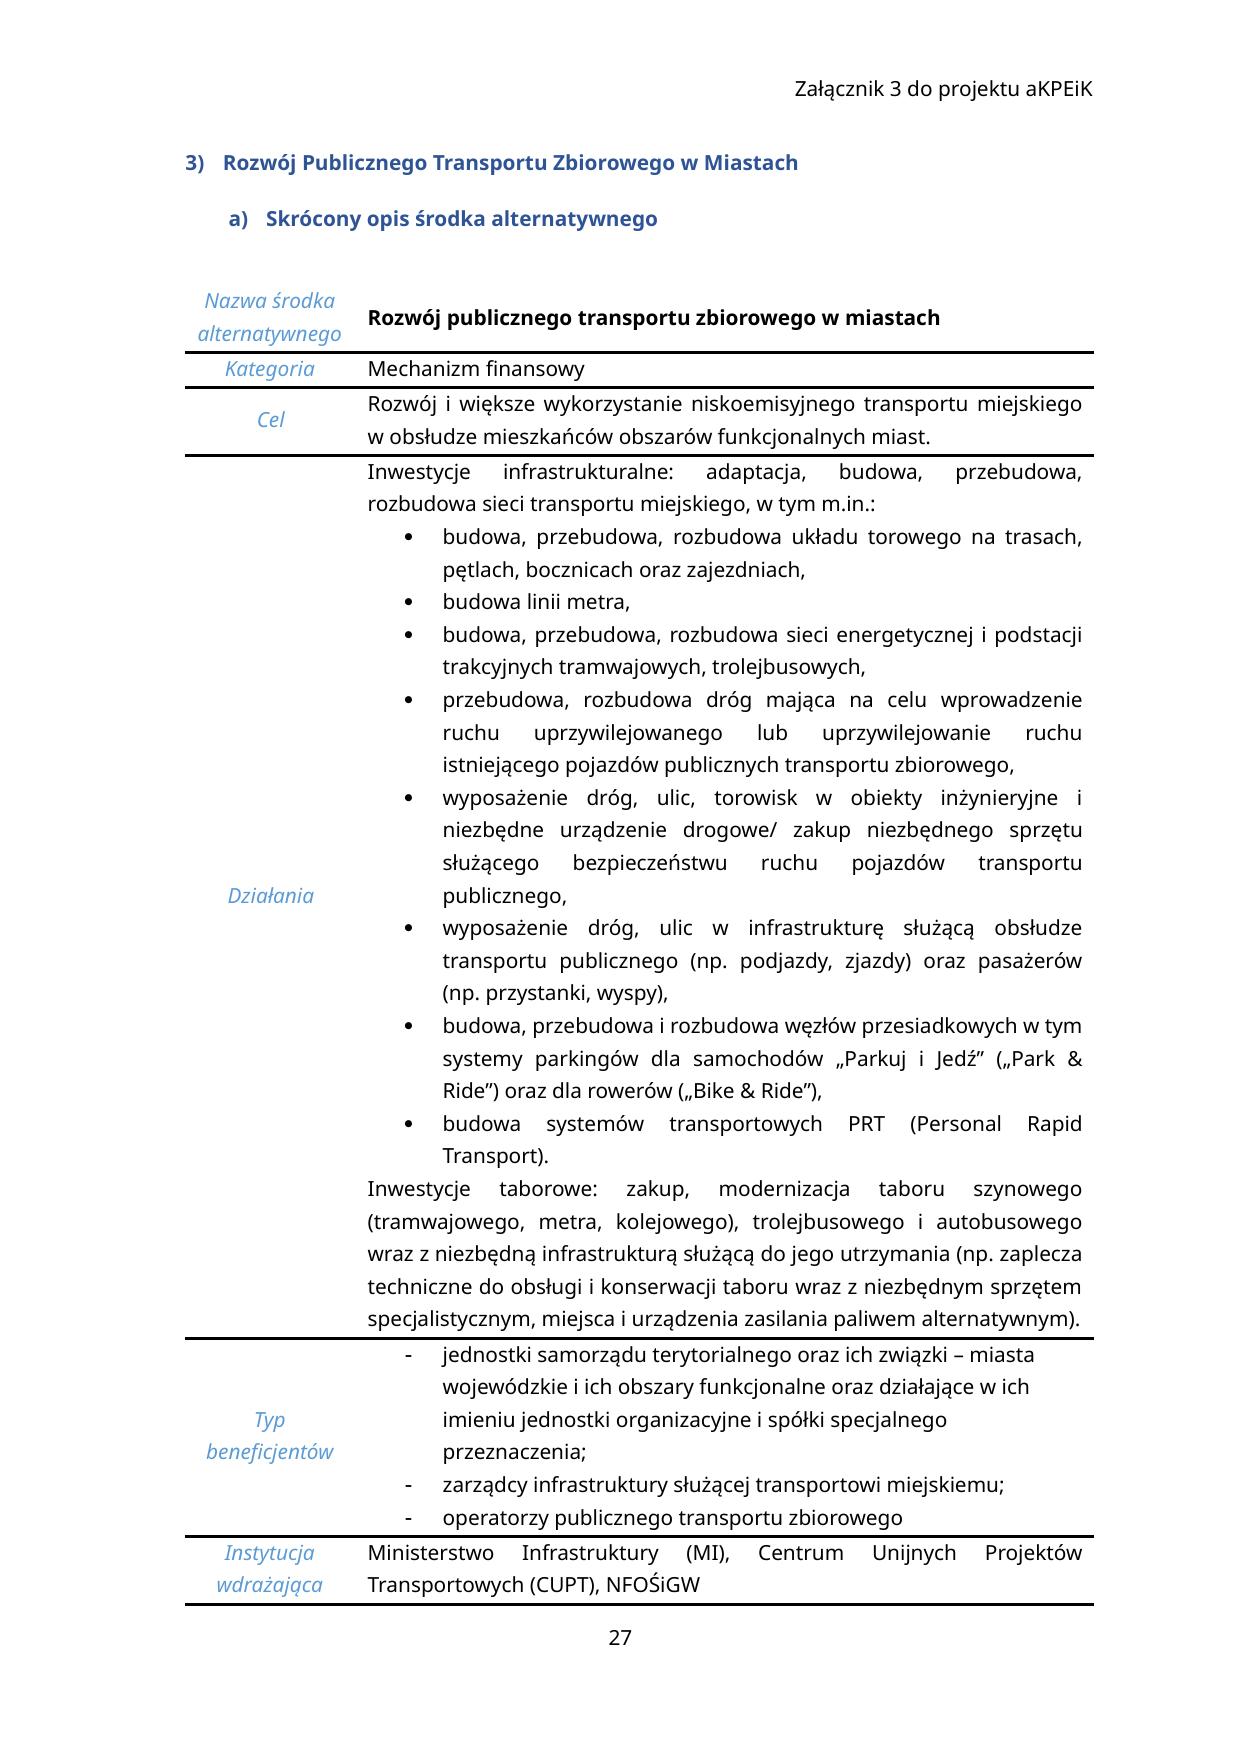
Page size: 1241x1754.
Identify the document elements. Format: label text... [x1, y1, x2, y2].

table_cell Rozwój i większe wykorzystanie niskoemisyjnego transportu miejskiego w obsłudze mieszkańców obszarów funkcjonalnych miast. [356, 389, 1094, 454]
table_header Nazwa środka alternatywnego [185, 286, 356, 351]
table_header Rozwój publicznego transportu zbiorowego w miastach [356, 286, 1094, 351]
table_cell Typ beneficjentów [185, 1340, 356, 1535]
table_cell jednostki samorządu terytorialnego oraz ich związki – miasta wojewódzkie i ich obszary funkcjonalne oraz działające w ich imieniu jednostki organizacyjne i spółki specjalnego przeznaczenia; zarządcy infrastruktury służącej transportowi miejskiemu; operatorzy publicznego transportu zbiorowego [356, 1340, 1094, 1535]
table_cell Cel [185, 389, 356, 454]
table_cell Instytucja wdrażająca [185, 1538, 356, 1602]
list Rozwój Publicznego Transportu Zbiorowego w Miastach [185, 148, 1093, 176]
table_cell Kategoria [185, 354, 356, 386]
table_cell Ministerstwo Infrastruktury (MI), Centrum Unijnych Projektów Transportowych (CUPT), NFOŚiGW [356, 1538, 1094, 1602]
table_cell Inwestycje infrastrukturalne: adaptacja, budowa, przebudowa, rozbudowa sieci transportu miejskiego, w tym m.in.: budowa, przebudowa, rozbudowa układu torowego na trasach, pętlach, bocznicach oraz zajezdniach, budowa linii metra, budowa, przebudowa, rozbudowa sieci energetycznej i podstacji trakcyjnych tramwajowych, trolejbusowych, przebudowa, rozbudowa dróg mająca na celu wprowadzenie ruchu uprzywilejowanego lub uprzywilejowanie ruchu istniejącego pojazdów publicznych transportu zbiorowego, wyposażenie dróg, ulic, torowisk w obiekty inżynieryjne i niezbędne urządzenie drogowe/ zakup niezbędnego sprzętu służącego bezpieczeństwu ruchu pojazdów transportu publicznego, wyposażenie dróg, ulic w infrastrukturę służącą obsłudze transportu publicznego (np. podjazdy, zjazdy) oraz pasażerów (np. przystanki, wyspy), budowa, przebudowa i rozbudowa węzłów przesiadkowych w tym systemy parkingów dla samochodów „Parkuj i Jedź” („Park & Ride”) oraz dla rowerów („Bike & Ride”), budowa systemów transportowych PRT (Personal Rapid Transport). Inwestycje taborowe: zakup, modernizacja taboru szynowego (tramwajowego, metra, kolejowego), trolejbusowego i autobusowego wraz z niezbędną infrastrukturą służącą do jego utrzymania (np. zaplecza techniczne do obsługi i konserwacji taboru wraz z niezbędnym sprzętem specjalistycznym, miejsca i urządzenia zasilania paliwem alternatywnym). [356, 457, 1094, 1337]
list Skrócony opis środka alternatywnego [228, 204, 1093, 233]
table_cell Mechanizm finansowy [356, 354, 1094, 386]
table_cell Działania [185, 457, 356, 1337]
